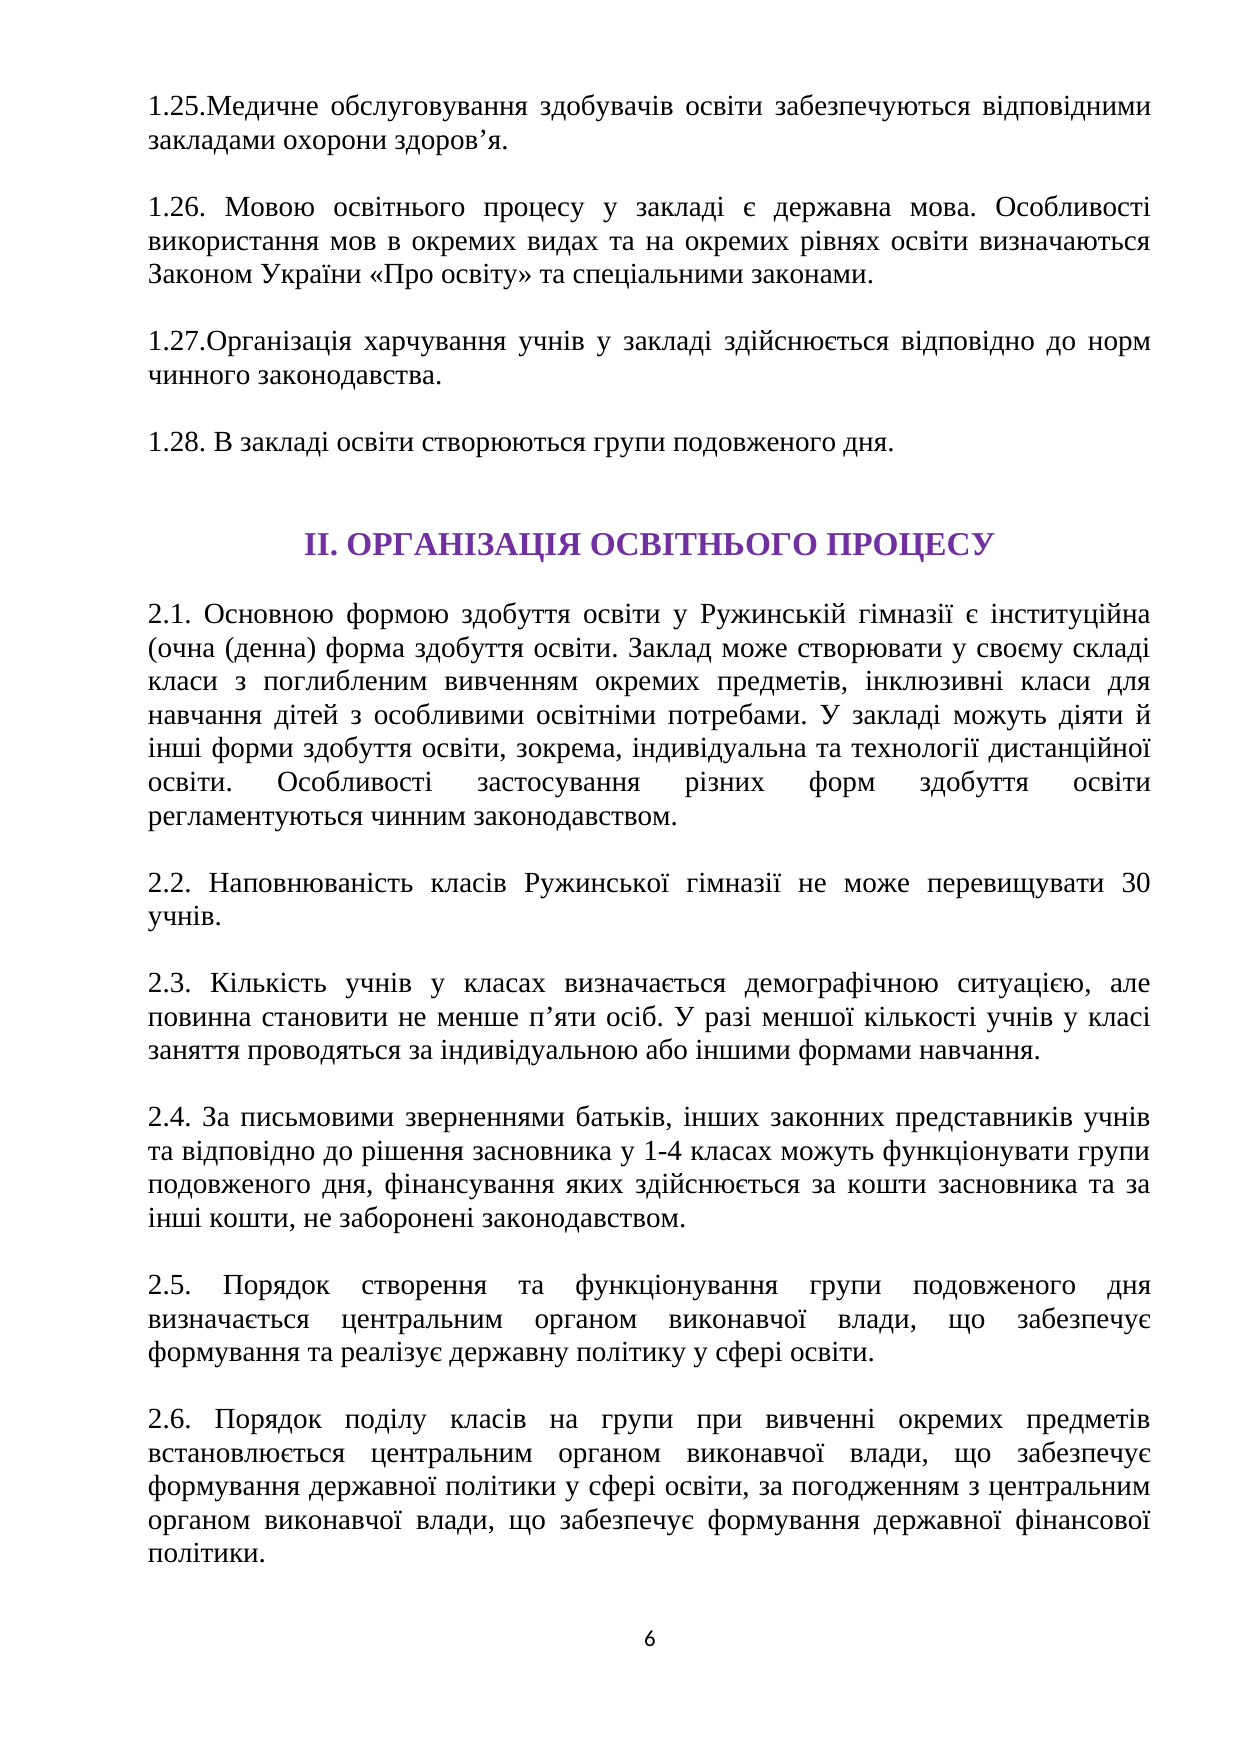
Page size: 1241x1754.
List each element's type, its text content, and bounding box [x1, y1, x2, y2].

text 2.3. Кількість учнів у класах визначається демографічною ситуацією, але повинна становити не менше п’яти осіб. У разі меншої кількості учнів у класі заняття проводяться за індивідуальною або іншими формами навчання. [148, 965, 1152, 1066]
text 2.5. Порядок створення та функціонування групи подовженого дня визначається центральним органом виконавчої влади, що забезпечує формування та реалізує державну політику у сфері освіти. [148, 1267, 1152, 1368]
text 1.27.Організація харчування учнів у закладі здійснюється відповідно до норм чинного законодавства. [148, 323, 1152, 390]
text 1.28. В закладі освіти створюються групи подовженого дня. [148, 424, 1152, 457]
text 2.4. За письмовими зверненнями батьків, інших законних представників учнів та відповідно до рішення засновника у 1-4 класах можуть функціонувати групи подовженого дня, фінансування яких здійснюється за кошти засновника та за інші кошти, не заборонені законодавством. [148, 1099, 1152, 1234]
text ІІ. ОРГАНІЗАЦІЯ ОСВІТНЬОГО ПРОЦЕСУ [148, 524, 1152, 563]
text 2.2. Наповнюваність класів Ружинської гімназії не може перевищувати 30 учнів. [148, 865, 1152, 932]
text 2.6. Порядок поділу класів на групи при вивченні окремих предметів встановлюється центральним органом виконавчої влади, що забезпечує формування державної політики у сфері освіти, за погодженням з центральним органом виконавчої влади, що забезпечує формування державної фінансової політики. [148, 1401, 1152, 1569]
text 2.1. Основною формою здобуття освіти у Ружинській гімназії є інституційна (очна (денна) форма здобуття освіти. Заклад може створювати у своєму складі класи з поглибленим вивченням окремих предметів, інклюзивні класи для навчання дітей з особливими освітніми потребами. У закладі можуть діяти й інші форми здобуття освіти, зокрема, індивідуальна та технології дистанційної освіти. Особливості застосування різних форм здобуття освіти регламентуються чинним законодавством. [148, 596, 1152, 831]
text 1.26. Мовою освітнього процесу у закладі є державна мова. Особливості використання мов в окремих видах та на окремих рівнях освіти визначаються Законом України «Про освіту» та спеціальними законами. [148, 189, 1152, 290]
text 1.25.Медичне обслуговування здобувачів освіти забезпечуються відповідними закладами охорони здоров’я. [148, 88, 1152, 156]
